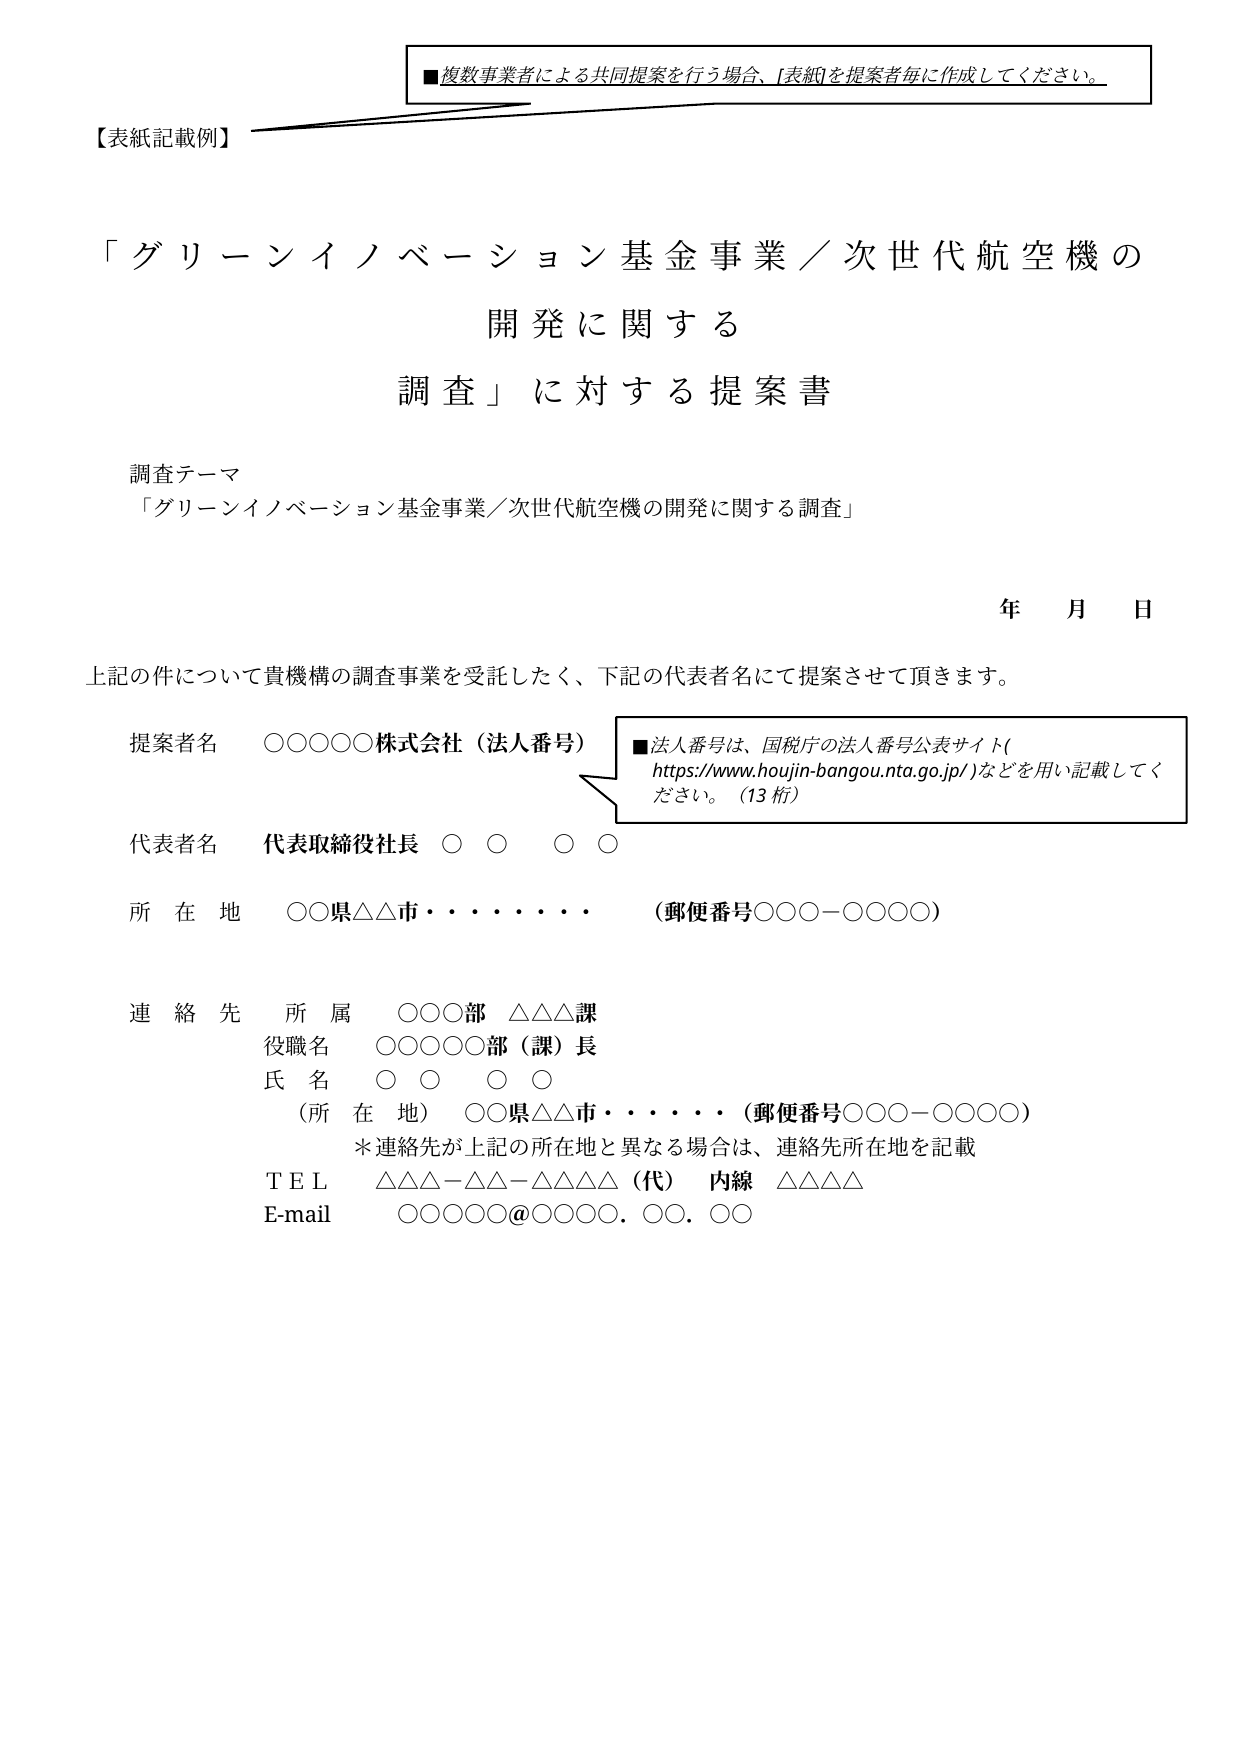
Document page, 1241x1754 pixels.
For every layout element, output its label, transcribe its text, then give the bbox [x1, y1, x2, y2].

text 所 在 地 ○○県△△市・・・・・・・・ （郵便番号○○○－○○○○） [85, 894, 1155, 927]
text 代表者名 代表取締役社長 ○ ○ ○ ○ [85, 826, 1155, 860]
text 提案者名 ○○○○○株式会社（法人番号） [85, 726, 615, 759]
text 役職名 ○○○○○部（課）長 [85, 1028, 1155, 1062]
text 上記の件について貴機構の調査事業を受託したく、下記の代表者名にて提案させて頂きます。 [85, 658, 1155, 692]
text 連 絡 先 所 属 ○○○部 △△△課 [85, 995, 1155, 1028]
text 「グリーンイノベーション基金事業／次世代航空機の開発に関する調査」 [85, 490, 1155, 524]
text 【表紙記載例】 [85, 120, 1155, 153]
text 氏 名 ○ ○ ○ ○ [85, 1062, 1155, 1096]
text 「グリーンイノベーション基金事業／次世代航空機の開発に関する 調査」に対する提案書 [85, 221, 1155, 423]
text ＴＥＬ △△△－△△－△△△△（代） 内線 △△△△ [85, 1163, 1155, 1197]
text 調査テーマ [85, 456, 1155, 490]
text （所 在 地） ○○県△△市・・・・・・（郵便番号○○○－○○○○） [173, 1096, 1155, 1129]
text E-mail ○○○○○＠○○○○．○○．○○ [85, 1197, 1155, 1230]
text ＊連絡先が上記の所在地と異なる場合は、連絡先所在地を記載 [260, 1129, 1155, 1163]
text 年 月 日 [85, 591, 1155, 624]
